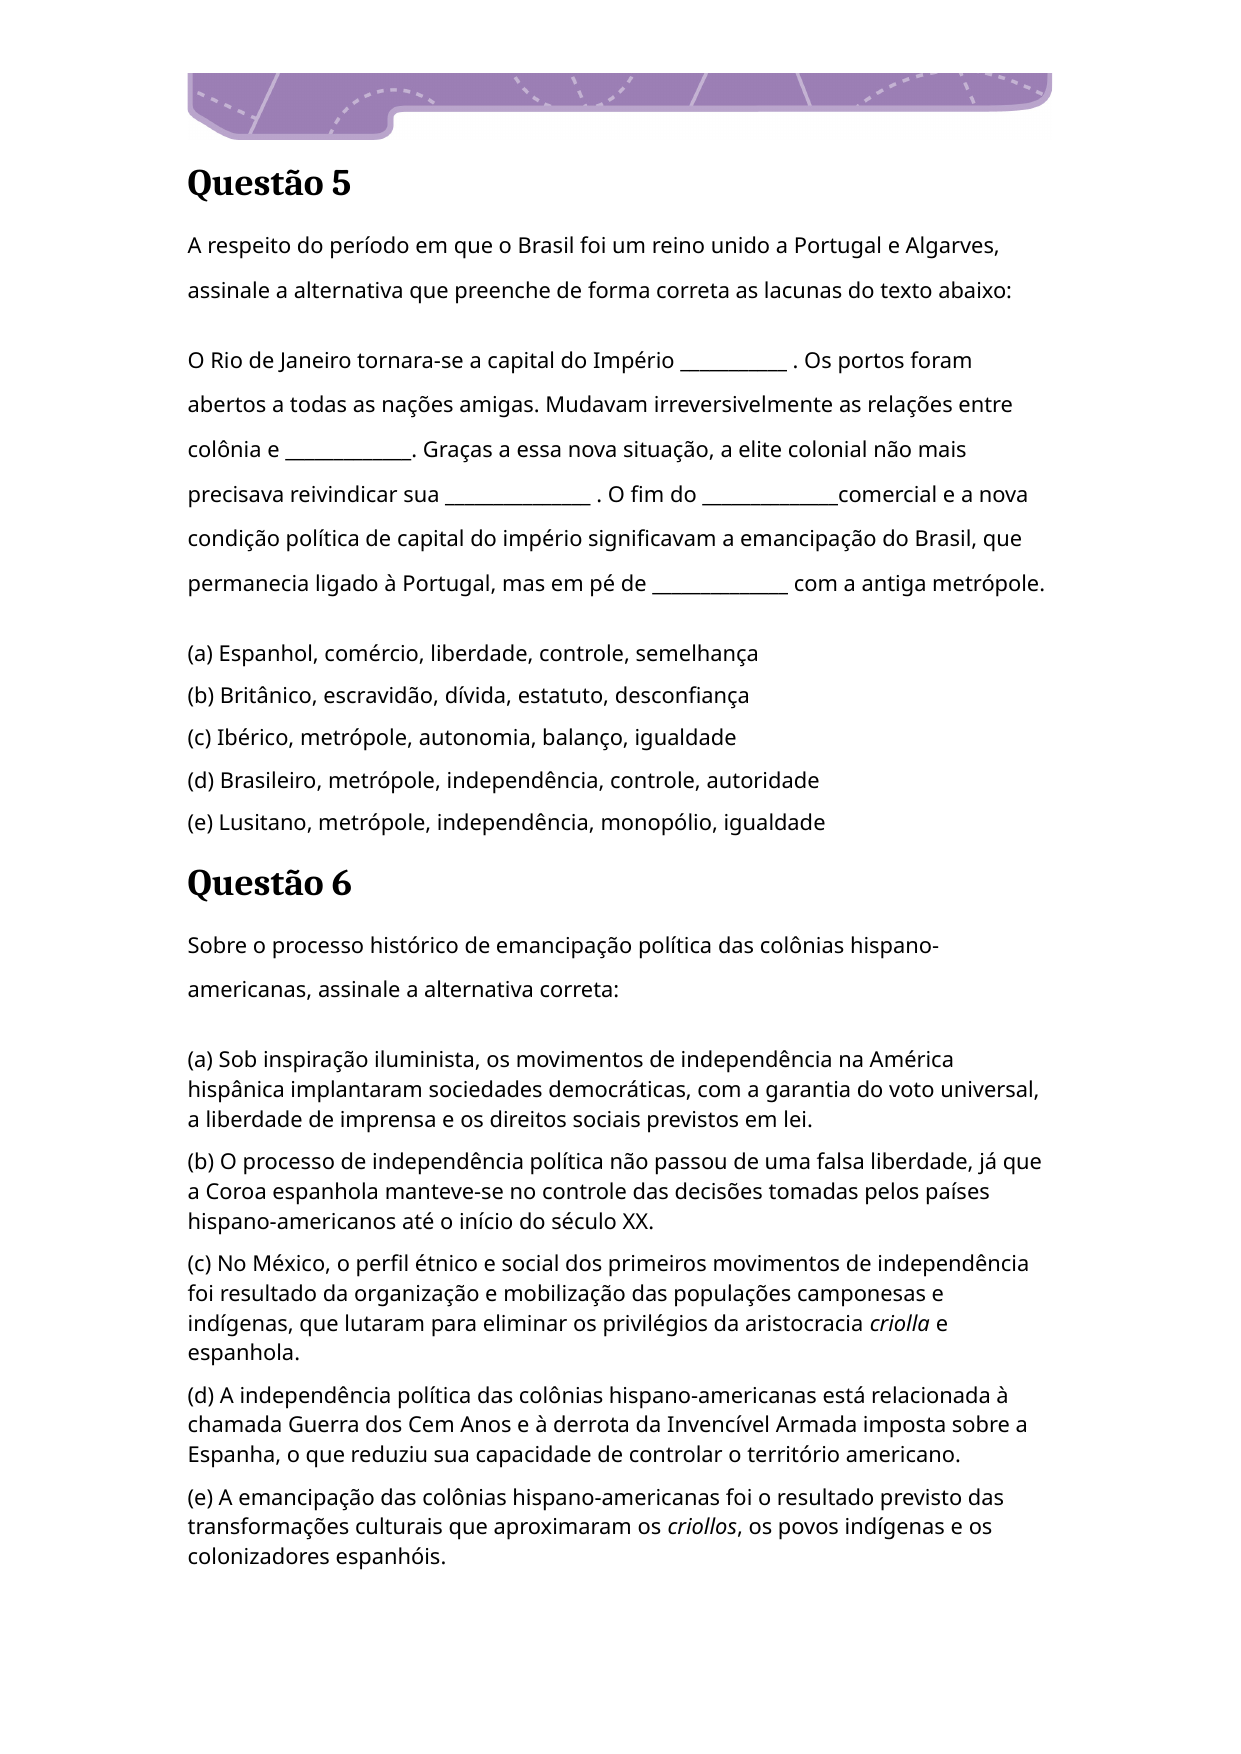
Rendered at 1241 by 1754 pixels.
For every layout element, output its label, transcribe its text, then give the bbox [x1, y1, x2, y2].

text Sobre o processo histórico de emancipação política das colônias hispano-americanas, assinale a alternativa correta: [187, 930, 1053, 1004]
picture [187, 73, 1053, 140]
text (d) A independência política das colônias hispano-americanas está relacionada à chamada Guerra dos Cem Anos e à derrota da Invencível Armada imposta sobre a Espanha, o que reduziu sua capacidade de controlar o território americano. [187, 1379, 1053, 1469]
text Questão 6 [187, 862, 1053, 905]
text (b) Britânico, escravidão, dívida, estatuto, desconfiança [187, 680, 1053, 710]
text (e) Lusitano, metrópole, independência, monopólio, igualdade [187, 807, 1053, 837]
text (b) O processo de independência política não passou de uma falsa liberdade, já que a Coroa espanhola manteve-se no controle das decisões tomadas pelos países hispano-americanos até o início do século XX. [187, 1146, 1053, 1235]
text O Rio de Janeiro tornara-se a capital do Império ___________ . Os portos foram abertos a todas as nações amigas. Mudavam irreversivelmente as relações entre colônia e _____________. Graças a essa nova situação, a elite colonial não mais precisava reivindicar sua _______________ . O fim do ______________comercial e a nova condição política de capital do império significavam a emancipação do Brasil, que permanecia ligado à Portugal, mas em pé de ______________ com a antiga metrópole. [187, 344, 1053, 598]
text (d) Brasileiro, metrópole, independência, controle, autoridade [187, 764, 1053, 794]
text A respeito do período em que o Brasil foi um reino unido a Portugal e Algarves, assinale a alternativa que preenche de forma correta as lacunas do texto abaixo: [187, 230, 1053, 305]
text Questão 5 [187, 162, 1053, 205]
text (c) No México, o perfil étnico e social dos primeiros movimentos de independência foi resultado da organização e mobilização das populações camponesas e indígenas, que lutaram para eliminar os privilégios da aristocracia criolla e espanhola. [187, 1248, 1053, 1367]
text (c) Ibérico, metrópole, autonomia, balanço, igualdade [187, 722, 1053, 752]
text (e) A emancipação das colônias hispano-americanas foi o resultado previsto das transformações culturais que aproximaram os criollos, os povos indígenas e os colonizadores espanhóis. [187, 1481, 1053, 1571]
text (a) Sob inspiração iluminista, os movimentos de independência na América hispânica implantaram sociedades democráticas, com a garantia do voto universal, a liberdade de imprensa e os direitos sociais previstos em lei. [187, 1044, 1053, 1133]
text (a) Espanhol, comércio, liberdade, controle, semelhança [187, 638, 1053, 667]
